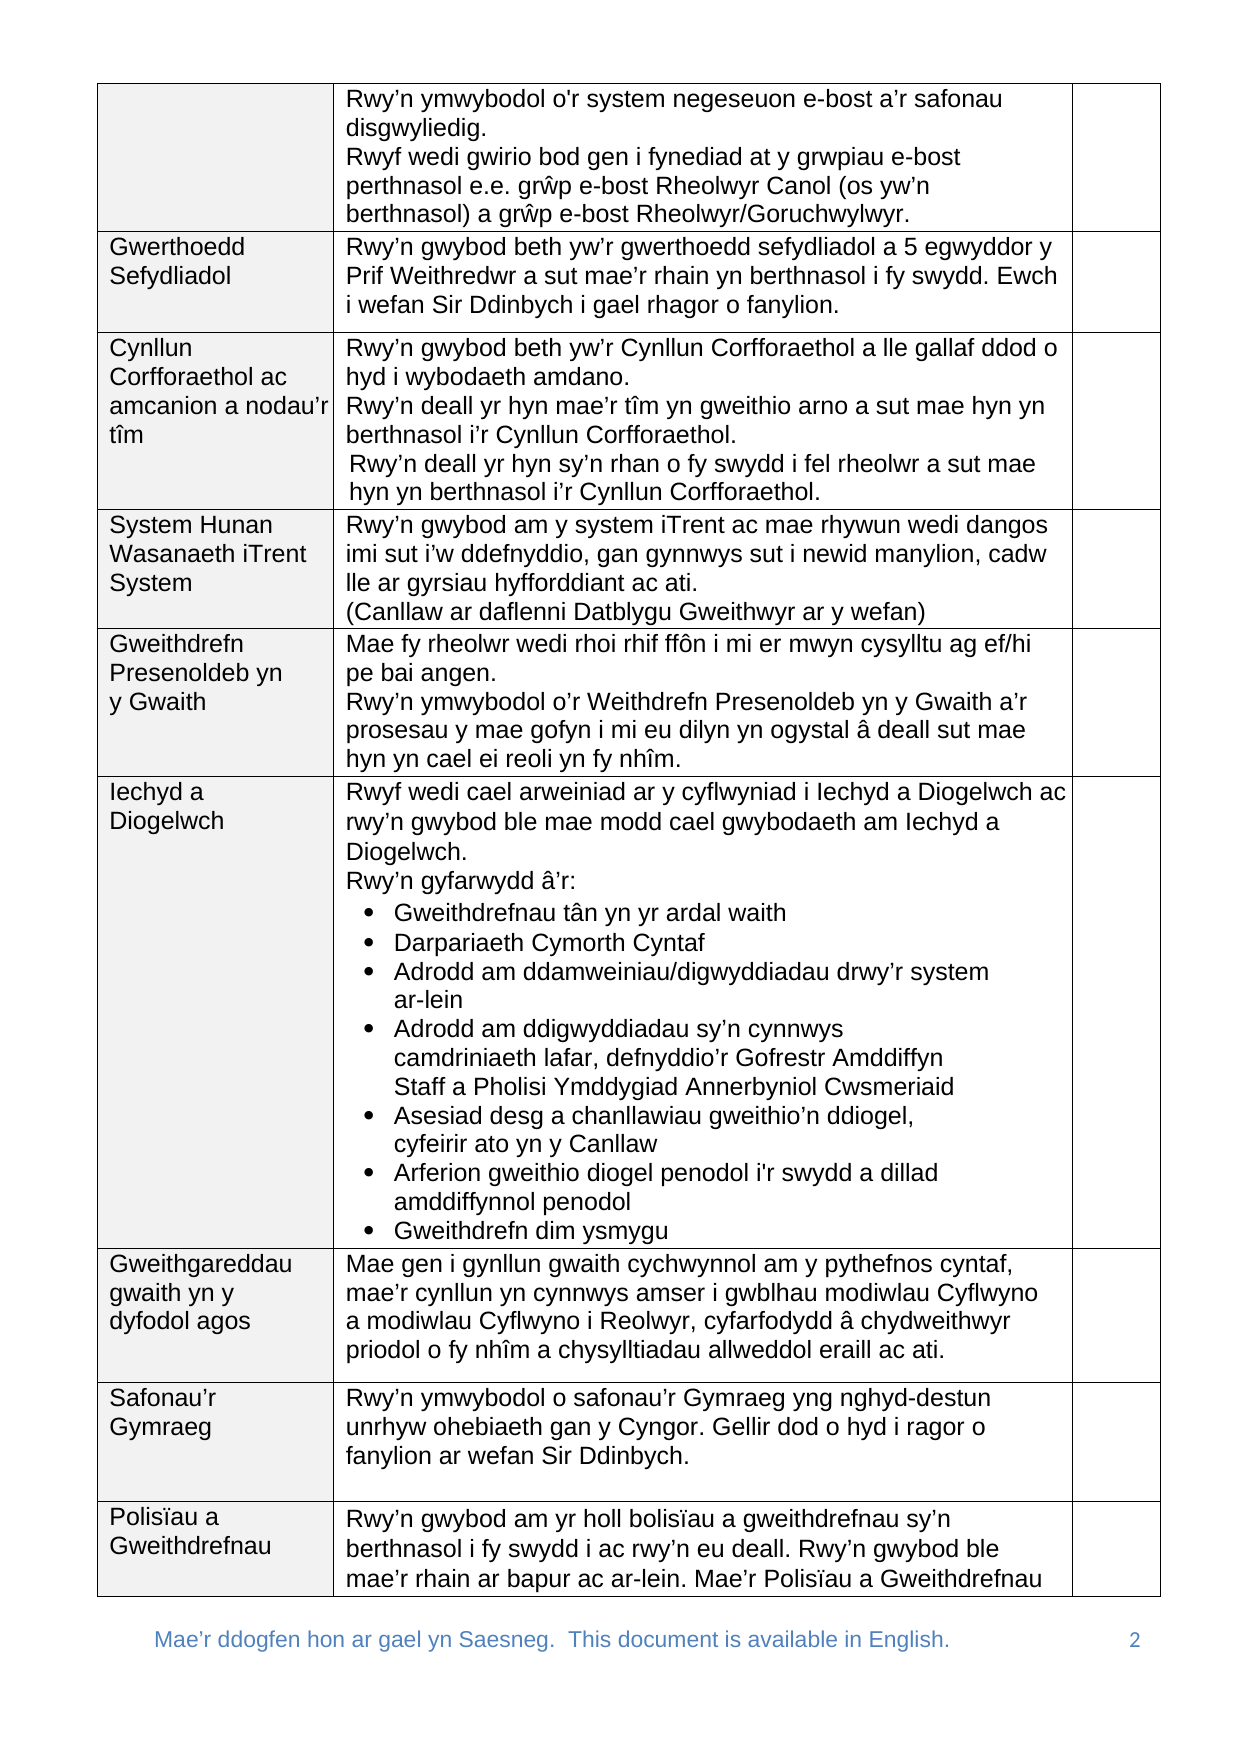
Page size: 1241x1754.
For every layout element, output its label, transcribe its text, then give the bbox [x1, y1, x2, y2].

table_cell Safonau’r Gymraeg [98, 1383, 333, 1501]
table_cell Rwy’n gwybod am y system iTrent ac mae rhywun wedi dangos imi sut i’w ddefnyddio, gan gynnwys sut i newid manylion, cadw lle ar gyrsiau hyfforddiant ac ati. (Canllaw ar daflenni Datblygu Gweithwyr ar y wefan) [334, 510, 1072, 628]
table_cell [1073, 510, 1160, 628]
table_cell [1073, 84, 1160, 231]
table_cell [334, 84, 1072, 231]
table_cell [98, 84, 333, 231]
table_cell System Hunan Wasanaeth iTrent System [98, 510, 333, 628]
table_cell Mae fy rheolwr wedi rhoi rhif ffôn i mi er mwyn cysylltu ag ef/hi pe bai angen. Rwy’n ymwybodol o’r Weithdrefn Presenoldeb yn y Gwaith a’r prosesau y mae gofyn i mi eu dilyn yn ogystal â deall sut mae hyn yn cael ei reoli yn fy nhîm. [334, 629, 1072, 776]
table_cell Rwy’n gwybod beth yw’r gwerthoedd sefydliadol a 5 egwyddor y Prif Weithredwr a sut mae’r rhain yn berthnasol i fy swydd. Ewch i wefan Sir Ddinbych i gael rhagor o fanylion. [334, 232, 1072, 332]
table_cell Gweithdrefn Presenoldeb yn y Gwaith [98, 629, 333, 776]
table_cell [334, 1502, 1072, 1596]
table_cell Iechyd a Diogelwch [98, 777, 333, 1248]
table_cell [1073, 1249, 1160, 1382]
table_cell [1073, 1502, 1160, 1596]
table_cell Rwyf wedi cael arweiniad ar y cyflwyniad i Iechyd a Diogelwch ac rwy’n gwybod ble mae modd cael gwybodaeth am Iechyd a Diogelwch. Rwy’n gyfarwydd â’r: Gweithdrefnau tân yn yr ardal waith Darpariaeth Cymorth Cyntaf Adrodd am ddamweiniau/digwyddiadau drwy’r system ar-lein Adrodd am ddigwyddiadau sy’n cynnwys camdriniaeth lafar, defnyddio’r Gofrestr Amddiffyn Staff a Pholisi Ymddygiad Annerbyniol Cwsmeriaid Asesiad desg a chanllawiau gweithio’n ddiogel, cyfeirir ato yn y Canllaw Arferion gweithio diogel penodol i'r swydd a dillad amddiffynnol penodol Gweithdrefn dim ysmygu [334, 777, 1072, 1248]
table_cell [98, 1502, 333, 1596]
table_cell Cynllun Corfforaethol ac amcanion a nodau’r tîm [98, 333, 333, 509]
table_cell Rwy’n gwybod beth yw’r Cynllun Corfforaethol a lle gallaf ddod o hyd i wybodaeth amdano. Rwy’n deall yr hyn mae’r tîm yn gweithio arno a sut mae hyn yn berthnasol i’r Cynllun Corfforaethol. Rwy’n deall yr hyn sy’n rhan o fy swydd i fel rheolwr a sut mae hyn yn berthnasol i’r Cynllun Corfforaethol. [334, 333, 1072, 509]
table_cell [1073, 232, 1160, 332]
table_cell Rwy’n ymwybodol o safonau’r Gymraeg yng nghyd-destun unrhyw ohebiaeth gan y Cyngor. Gellir dod o hyd i ragor o fanylion ar wefan Sir Ddinbych. [334, 1383, 1072, 1501]
table_cell [1073, 1383, 1160, 1501]
table_cell [1073, 629, 1160, 776]
table_cell Mae gen i gynllun gwaith cychwynnol am y pythefnos cyntaf, mae’r cynllun yn cynnwys amser i gwblhau modiwlau Cyflwyno a modiwlau Cyflwyno i Reolwyr, cyfarfodydd â chydweithwyr priodol o fy nhîm a chysylltiadau allweddol eraill ac ati. [334, 1249, 1072, 1382]
table_cell Gwerthoedd Sefydliadol [98, 232, 333, 332]
table_cell Gweithgareddau gwaith yn y dyfodol agos [98, 1249, 333, 1382]
table_cell [1073, 333, 1160, 509]
table_cell [1073, 777, 1160, 1248]
